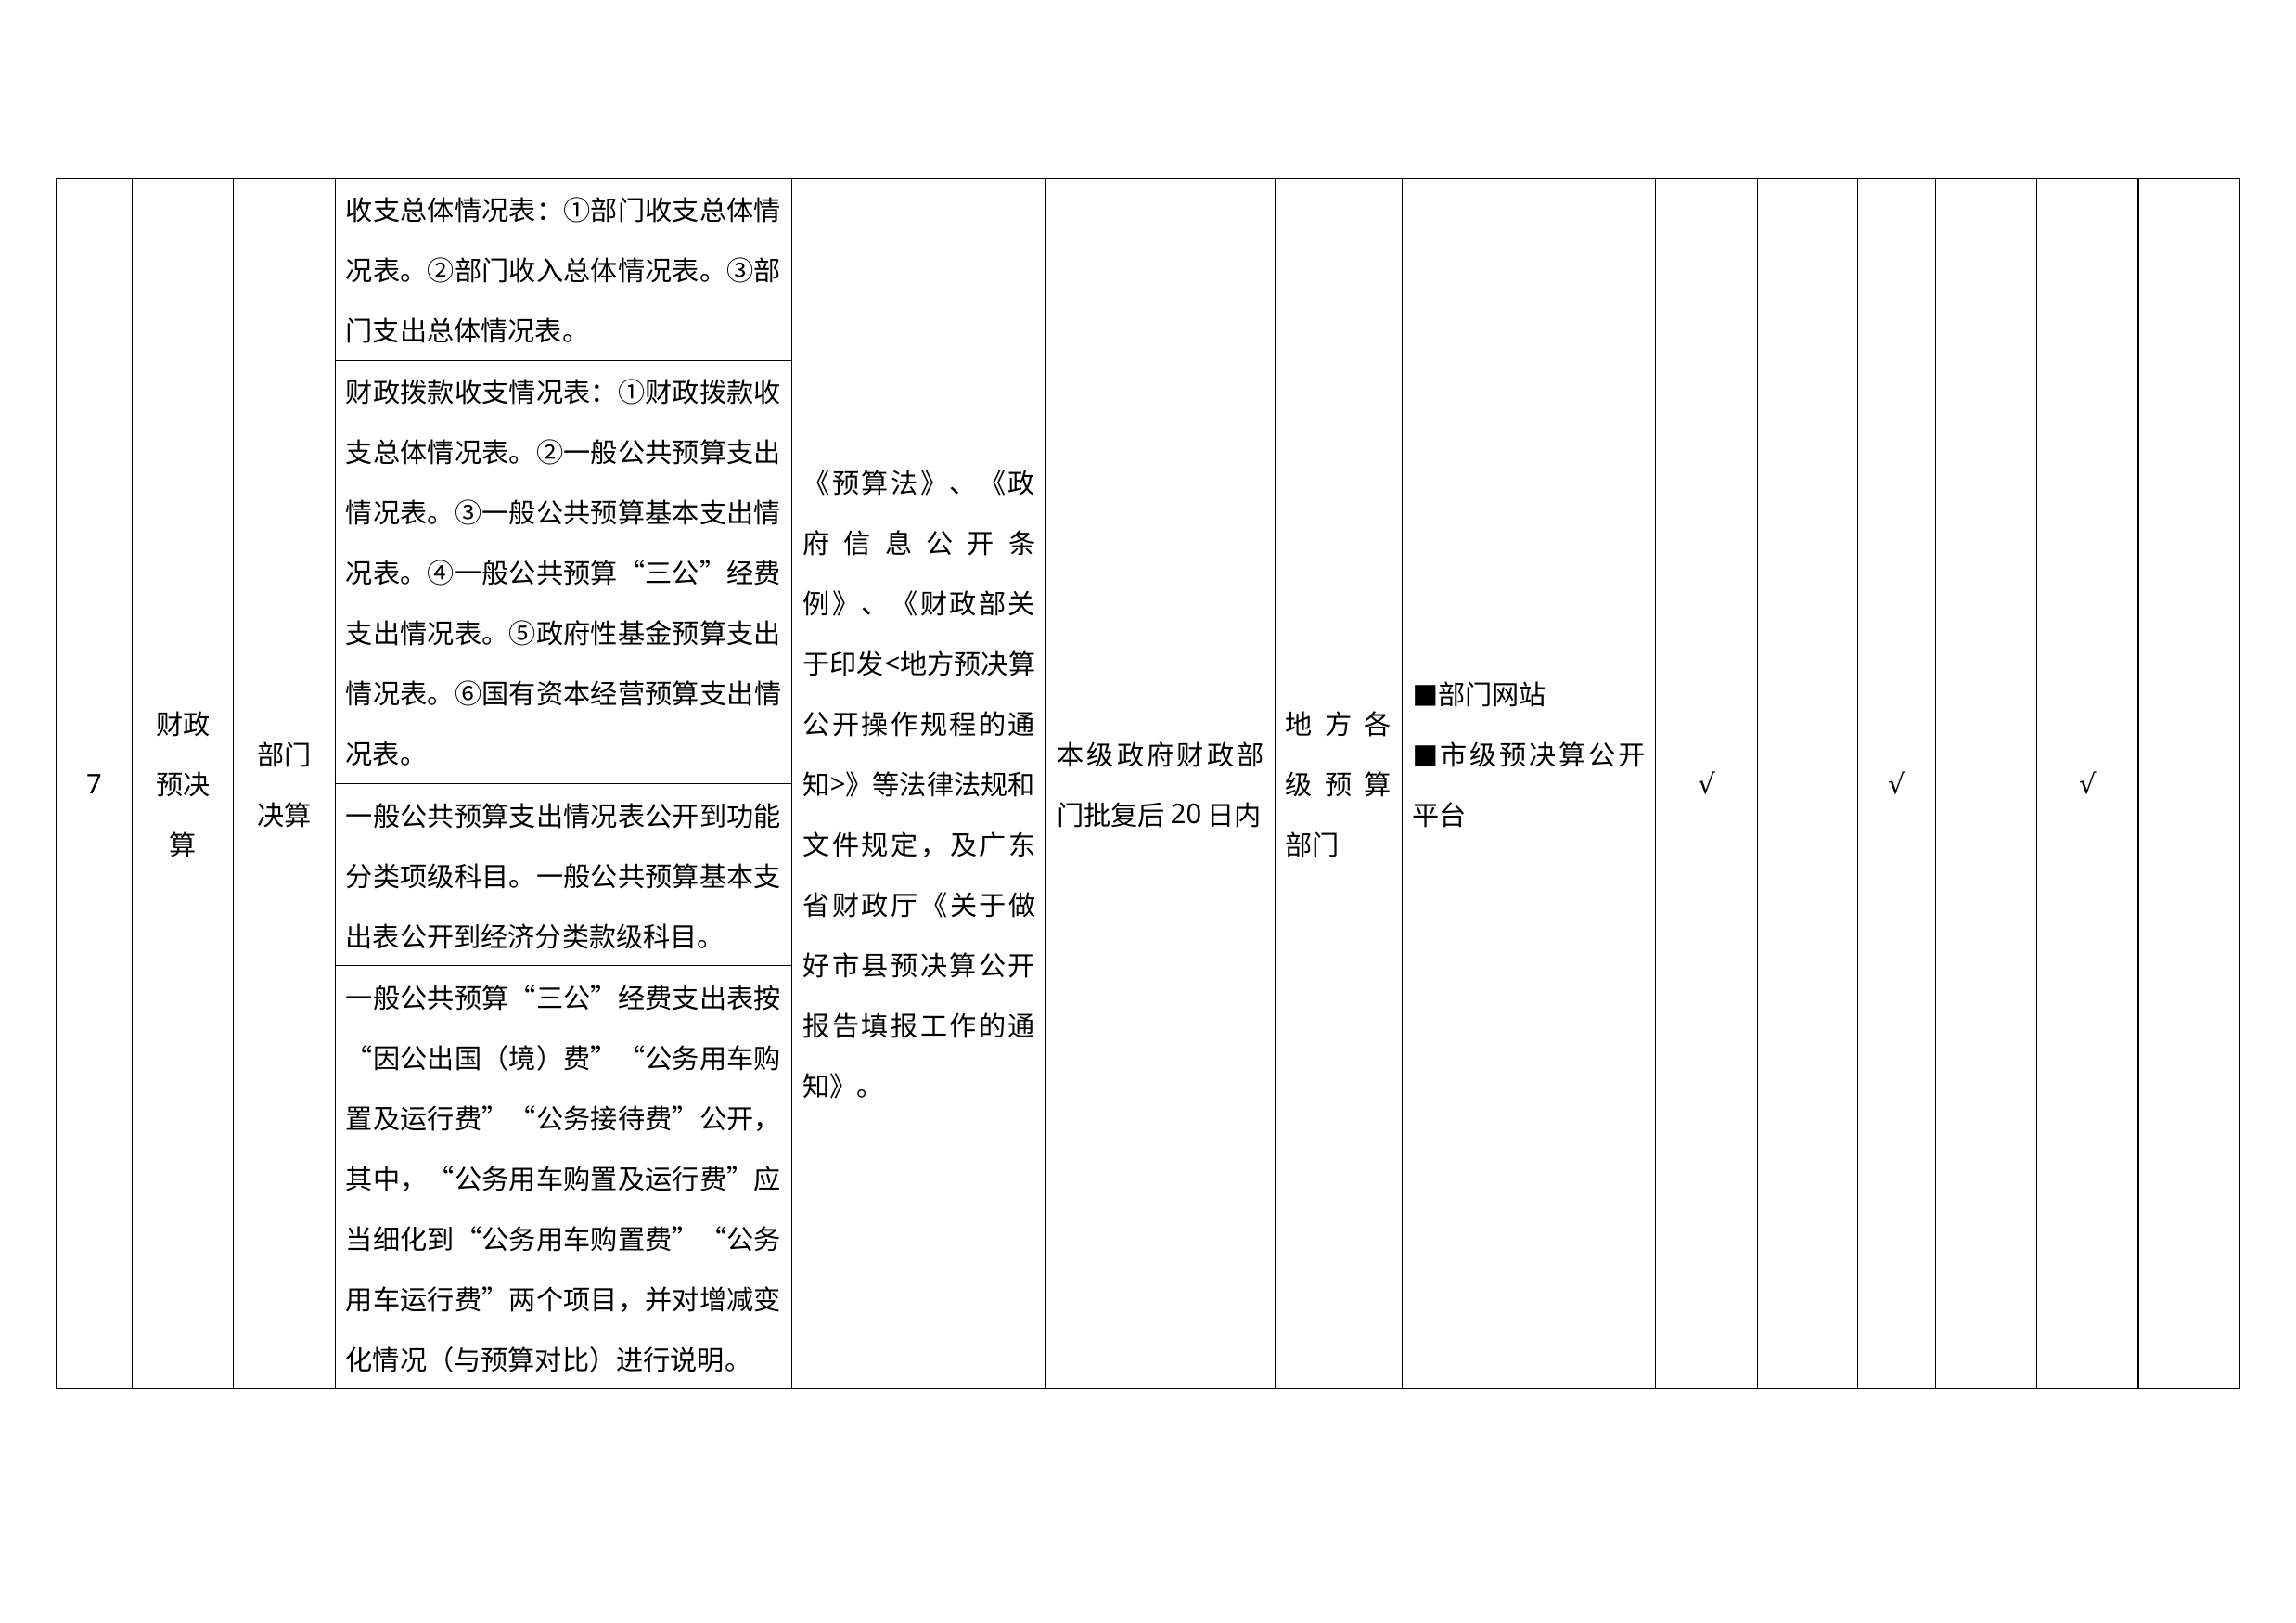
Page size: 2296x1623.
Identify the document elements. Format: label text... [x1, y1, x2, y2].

table_cell 一般公共预算“三公”经费支出表按“因公出国（境）费”“公务用车购置及运行费”“公务接待费”公开，其中，“公务用车购置及运行费”应当细化到“公务用车购置费”“公务用车运行费”两个项目，并对增减变化情况（与预算对比）进行说明。 [336, 966, 791, 1388]
table_cell 一般公共预算支出情况表公开到功能分类项级科目。一般公共预算基本支出表公开到经济分类款级科目。 [336, 784, 791, 965]
table_cell 收支总体情况表：①部门收支总体情况表。②部门收入总体情况表。③部门支出总体情况表。 [336, 179, 791, 360]
table_cell 7 [57, 179, 132, 1388]
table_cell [792, 179, 1045, 1388]
table_cell [2139, 179, 2239, 1388]
table_cell ■部门网站 ■市级预决算公开平台 [1403, 179, 1655, 1388]
table_cell 财政预决算 [133, 179, 233, 1388]
table_cell √ [1656, 179, 1757, 1388]
table_cell [1758, 179, 1857, 1388]
table_cell 部门 决算 [234, 179, 335, 1388]
table_cell 本级政府财政部门批复后20日内 [1046, 179, 1275, 1388]
table_cell 地方各级预算部门 [1276, 179, 1402, 1388]
table_cell 财政拨款收支情况表：①财政拨款收支总体情况表。②一般公共预算支出情况表。③一般公共预算基本支出情况表。④一般公共预算“三公”经费支出情况表。⑤政府性基金预算支出情况表。⑥国有资本经营预算支出情况表。 [336, 361, 791, 783]
table_cell √ [2037, 179, 2137, 1388]
table_cell [1936, 179, 2036, 1388]
table_cell √ [1858, 179, 1935, 1388]
